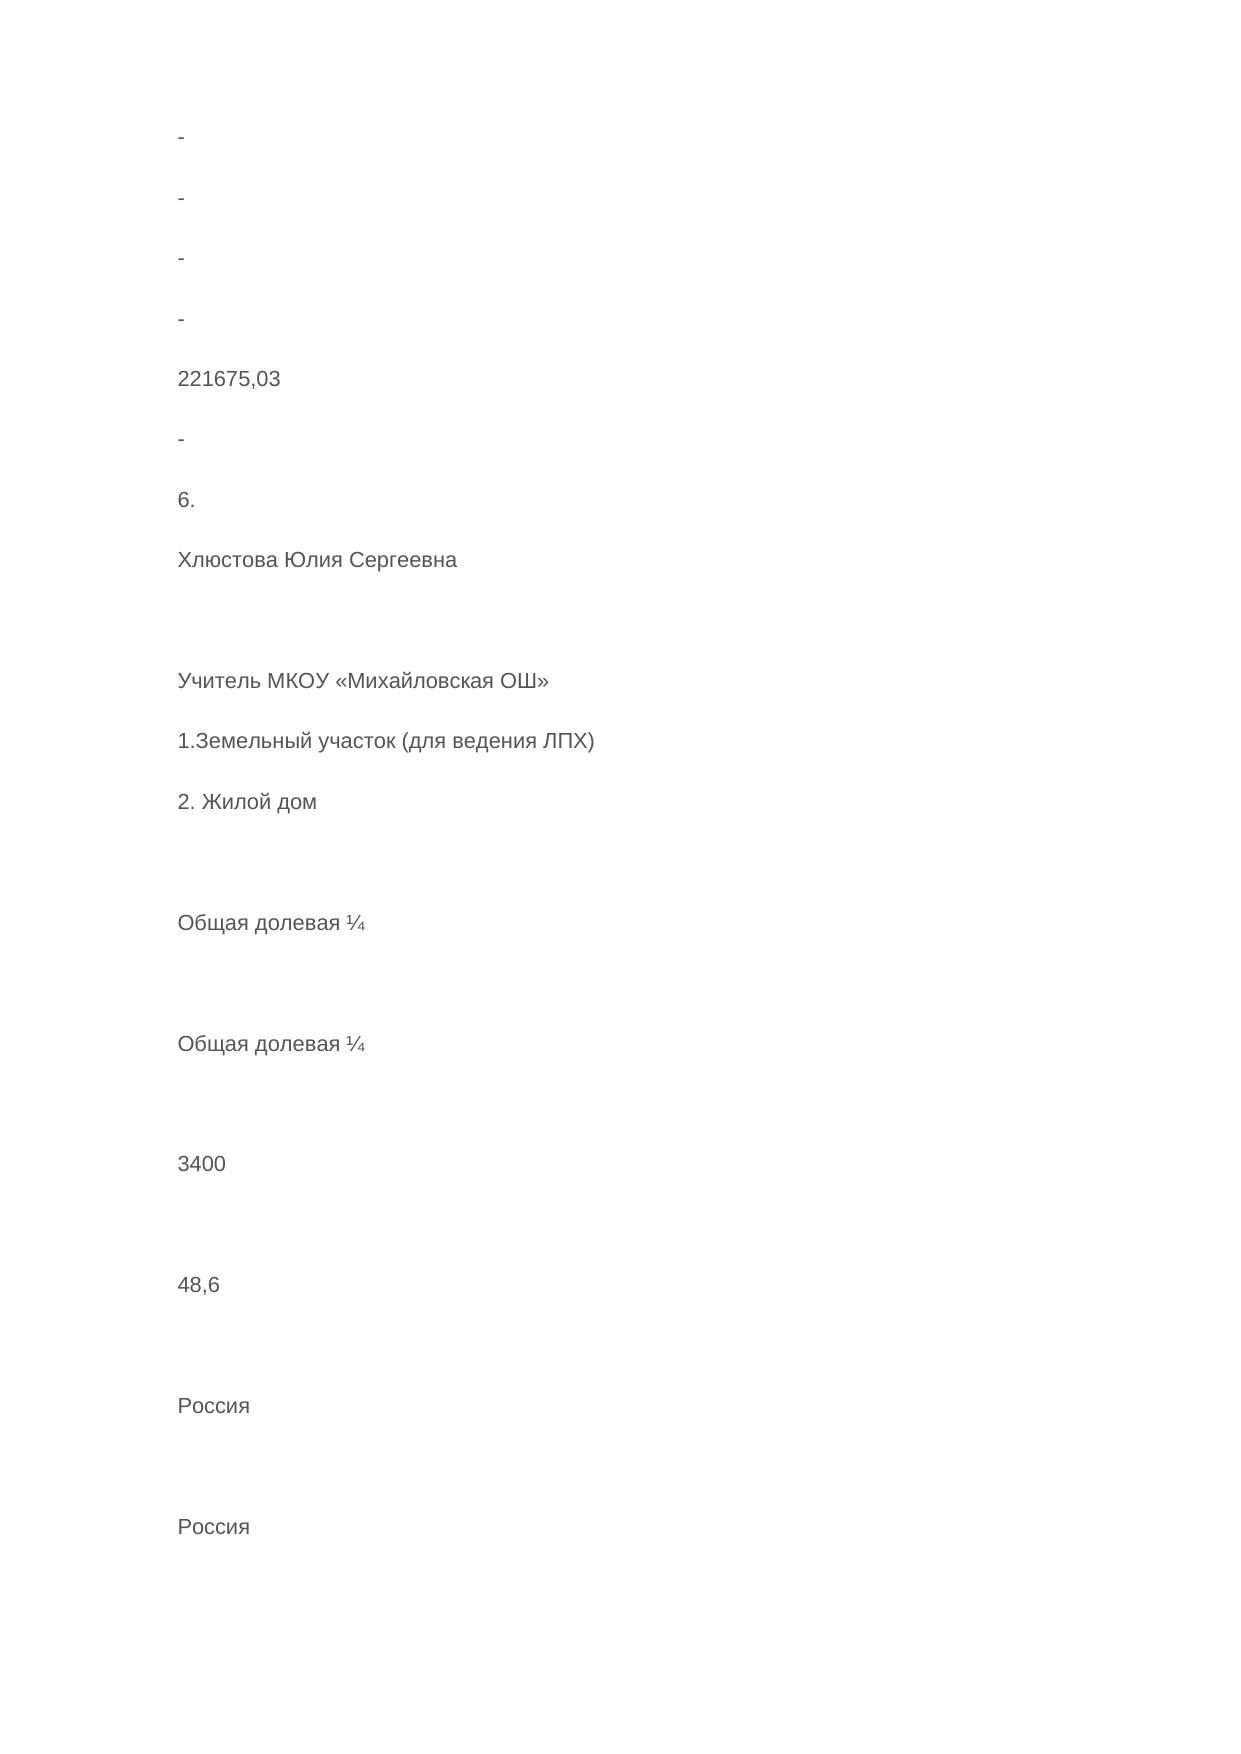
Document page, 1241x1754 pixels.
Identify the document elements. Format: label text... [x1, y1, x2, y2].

text Хлюстова Юлия Сергеевна [177, 541, 1152, 572]
text 2. Жилой дом [177, 783, 1152, 814]
text 6. [177, 481, 1152, 512]
text - [177, 299, 1152, 331]
text Общая долевая ¼ [177, 903, 1152, 935]
text Общая долевая ¼ [177, 1024, 1152, 1056]
text - [177, 118, 1152, 149]
text 48,6 [177, 1266, 1152, 1297]
text - [177, 178, 1152, 210]
text 221675,03 [177, 360, 1152, 391]
text 1.Земельный участок (для ведения ЛПХ) [177, 722, 1152, 753]
text Учитель МКОУ «Михайловская ОШ» [177, 662, 1152, 693]
text 3400 [177, 1145, 1152, 1176]
text - [177, 420, 1152, 451]
text - [177, 239, 1152, 270]
text Россия [177, 1387, 1152, 1418]
text Россия [177, 1508, 1152, 1539]
